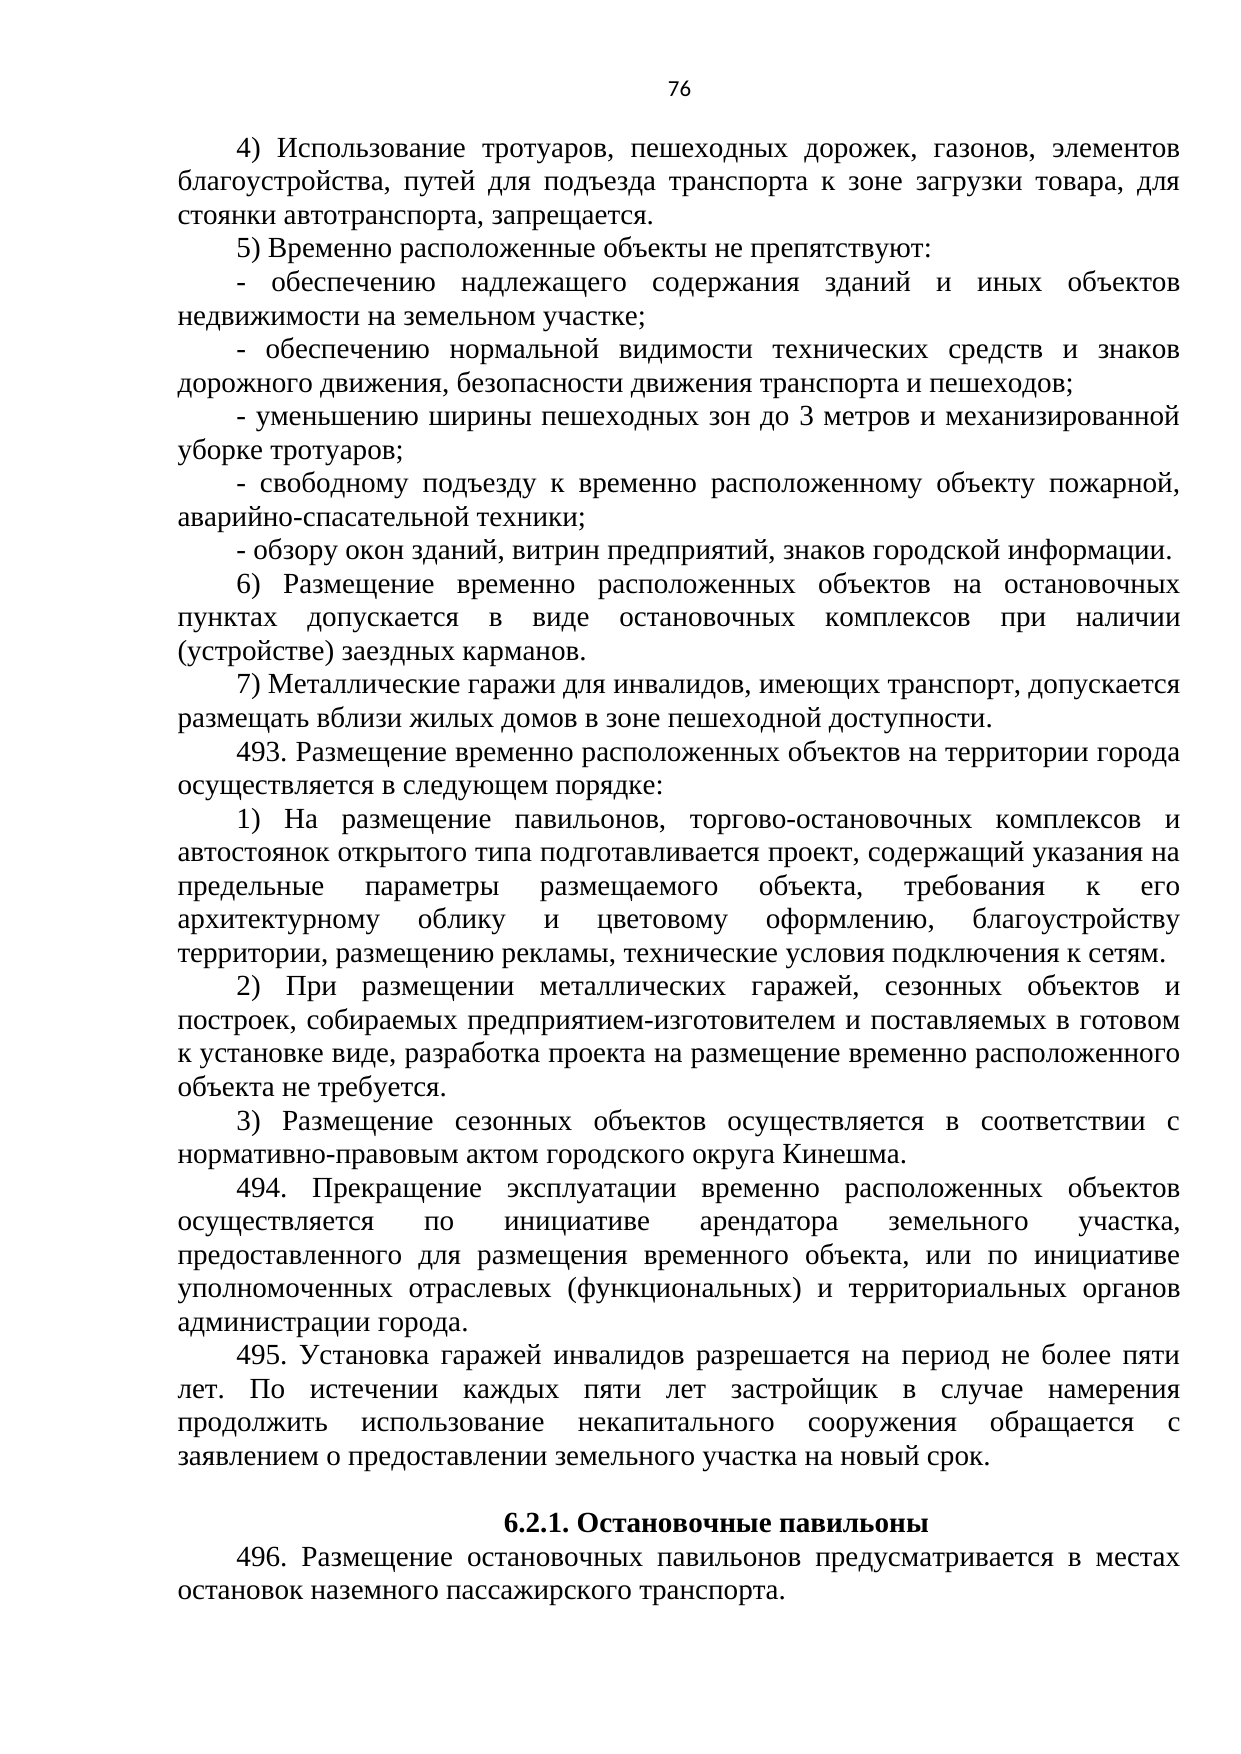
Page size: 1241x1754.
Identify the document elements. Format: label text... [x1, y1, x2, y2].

text 4) Использование тротуаров, пешеходных дорожек, газонов, элементов благоустройства, путей для подъезда транспорта к зоне загрузки товара, для стоянки автотранспорта, запрещается. [177, 130, 1181, 231]
text 496. Размещение остановочных павильонов предусматривается в местах остановок наземного пассажирского транспорта. [177, 1539, 1181, 1606]
text - уменьшению ширины пешеходных зон до 3 метров и механизированной уборке тротуаров; [177, 398, 1181, 465]
text 6) Размещение временно расположенных объектов на остановочных пунктах допускается в виде остановочных комплексов при наличии (устройстве) заездных карманов. [177, 566, 1181, 667]
text 2) При размещении металлических гаражей, сезонных объектов и построек, собираемых предприятием-изготовителем и поставляемых в готовом к установке виде, разработка проекта на размещение временно расположенного объекта не требуется. [177, 968, 1181, 1103]
text 5) Временно расположенные объекты не препятствуют: [177, 231, 1181, 264]
text - свободному подъезду к временно расположенному объекту пожарной, аварийно-спасательной техники; [177, 465, 1181, 532]
text 494. Прекращение эксплуатации временно расположенных объектов осуществляется по инициативе арендатора земельного участка, предоставленного для размещения временного объекта, или по инициативе уполномоченных отраслевых (функциональных) и территориальных органов администрации города. [177, 1170, 1181, 1337]
text 6.2.1. Остановочные павильоны [177, 1505, 1181, 1539]
text 493. Размещение временно расположенных объектов на территории города осуществляется в следующем порядке: [177, 734, 1181, 801]
text - обеспечению нормальной видимости технических средств и знаков дорожного движения, безопасности движения транспорта и пешеходов; [177, 331, 1181, 398]
text 1) На размещение павильонов, торгово-остановочных комплексов и автостоянок открытого типа подготавливается проект, содержащий указания на предельные параметры размещаемого объекта, требования к его архитектурному облику и цветовому оформлению, благоустройству территории, размещению рекламы, технические условия подключения к сетям. [177, 801, 1181, 968]
text 7) Металлические гаражи для инвалидов, имеющих транспорт, допускается размещать вблизи жилых домов в зоне пешеходной доступности. [177, 667, 1181, 734]
text 495. Установка гаражей инвалидов разрешается на период не более пяти лет. По истечении каждых пяти лет застройщик в случае намерения продолжить использование некапитального сооружения обращается с заявлением о предоставлении земельного участка на новый срок. [177, 1337, 1181, 1472]
text - обеспечению надлежащего содержания зданий и иных объектов недвижимости на земельном участке; [177, 264, 1181, 331]
text 3) Размещение сезонных объектов осуществляется в соответствии с нормативно-правовым актом городского округа Кинешма. [177, 1103, 1181, 1170]
text - обзору окон зданий, витрин предприятий, знаков городской информации. [177, 532, 1181, 566]
